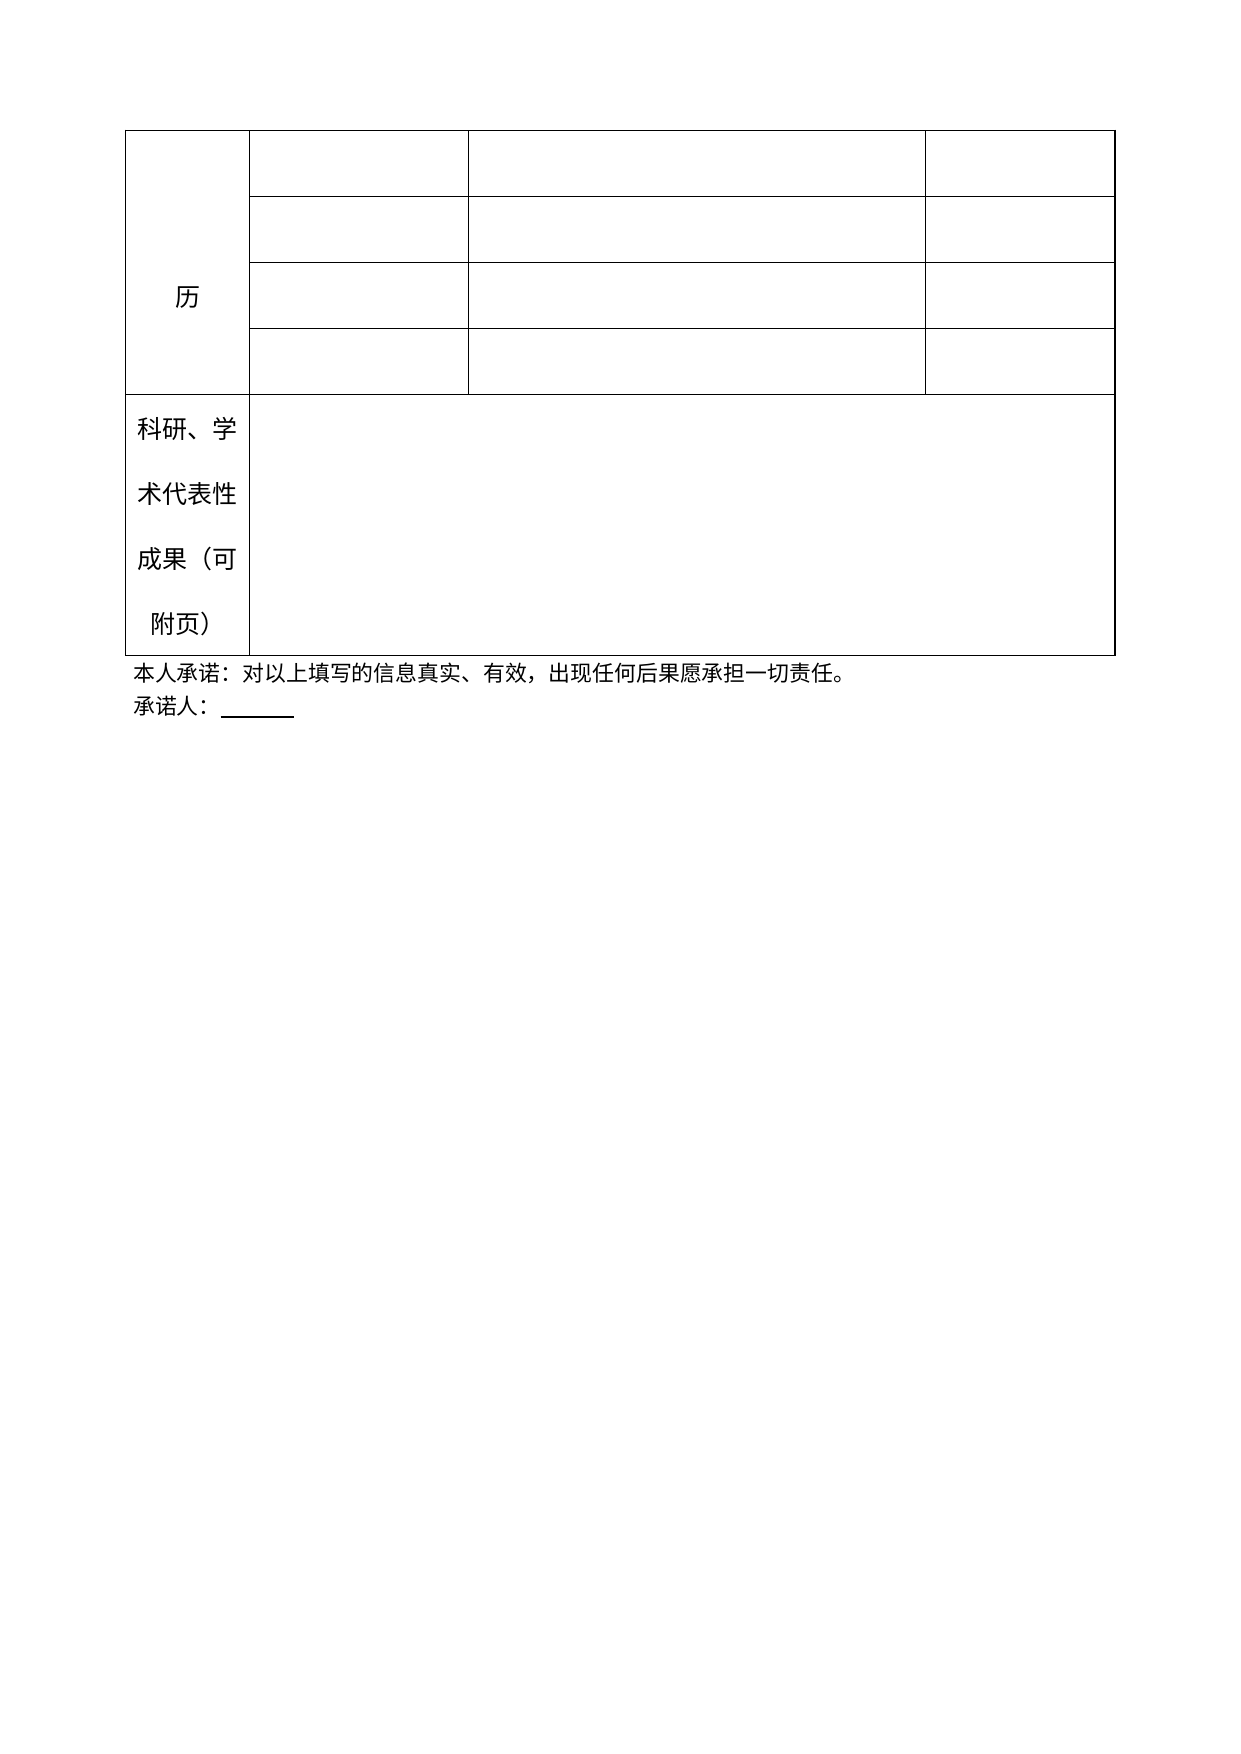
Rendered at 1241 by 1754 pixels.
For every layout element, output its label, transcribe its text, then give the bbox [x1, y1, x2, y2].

table_cell [250, 395, 1114, 655]
table_cell [926, 329, 1114, 394]
table_cell [926, 131, 1114, 196]
table_cell [926, 197, 1114, 262]
text 本人承诺：对以上填写的信息真实、有效，出现任何后果愿承担一切责任。 [133, 656, 1107, 688]
text 承诺人： [133, 688, 1107, 721]
table_cell [250, 329, 468, 394]
table_cell [469, 329, 925, 394]
table_cell [469, 263, 925, 328]
table_cell [469, 197, 925, 262]
table_cell [469, 131, 925, 196]
table_cell [250, 197, 468, 262]
table_cell [250, 131, 468, 196]
table_cell [926, 263, 1114, 328]
table_cell [250, 263, 468, 328]
table_cell 科研、学术代表性成果（可附页） [126, 395, 249, 655]
